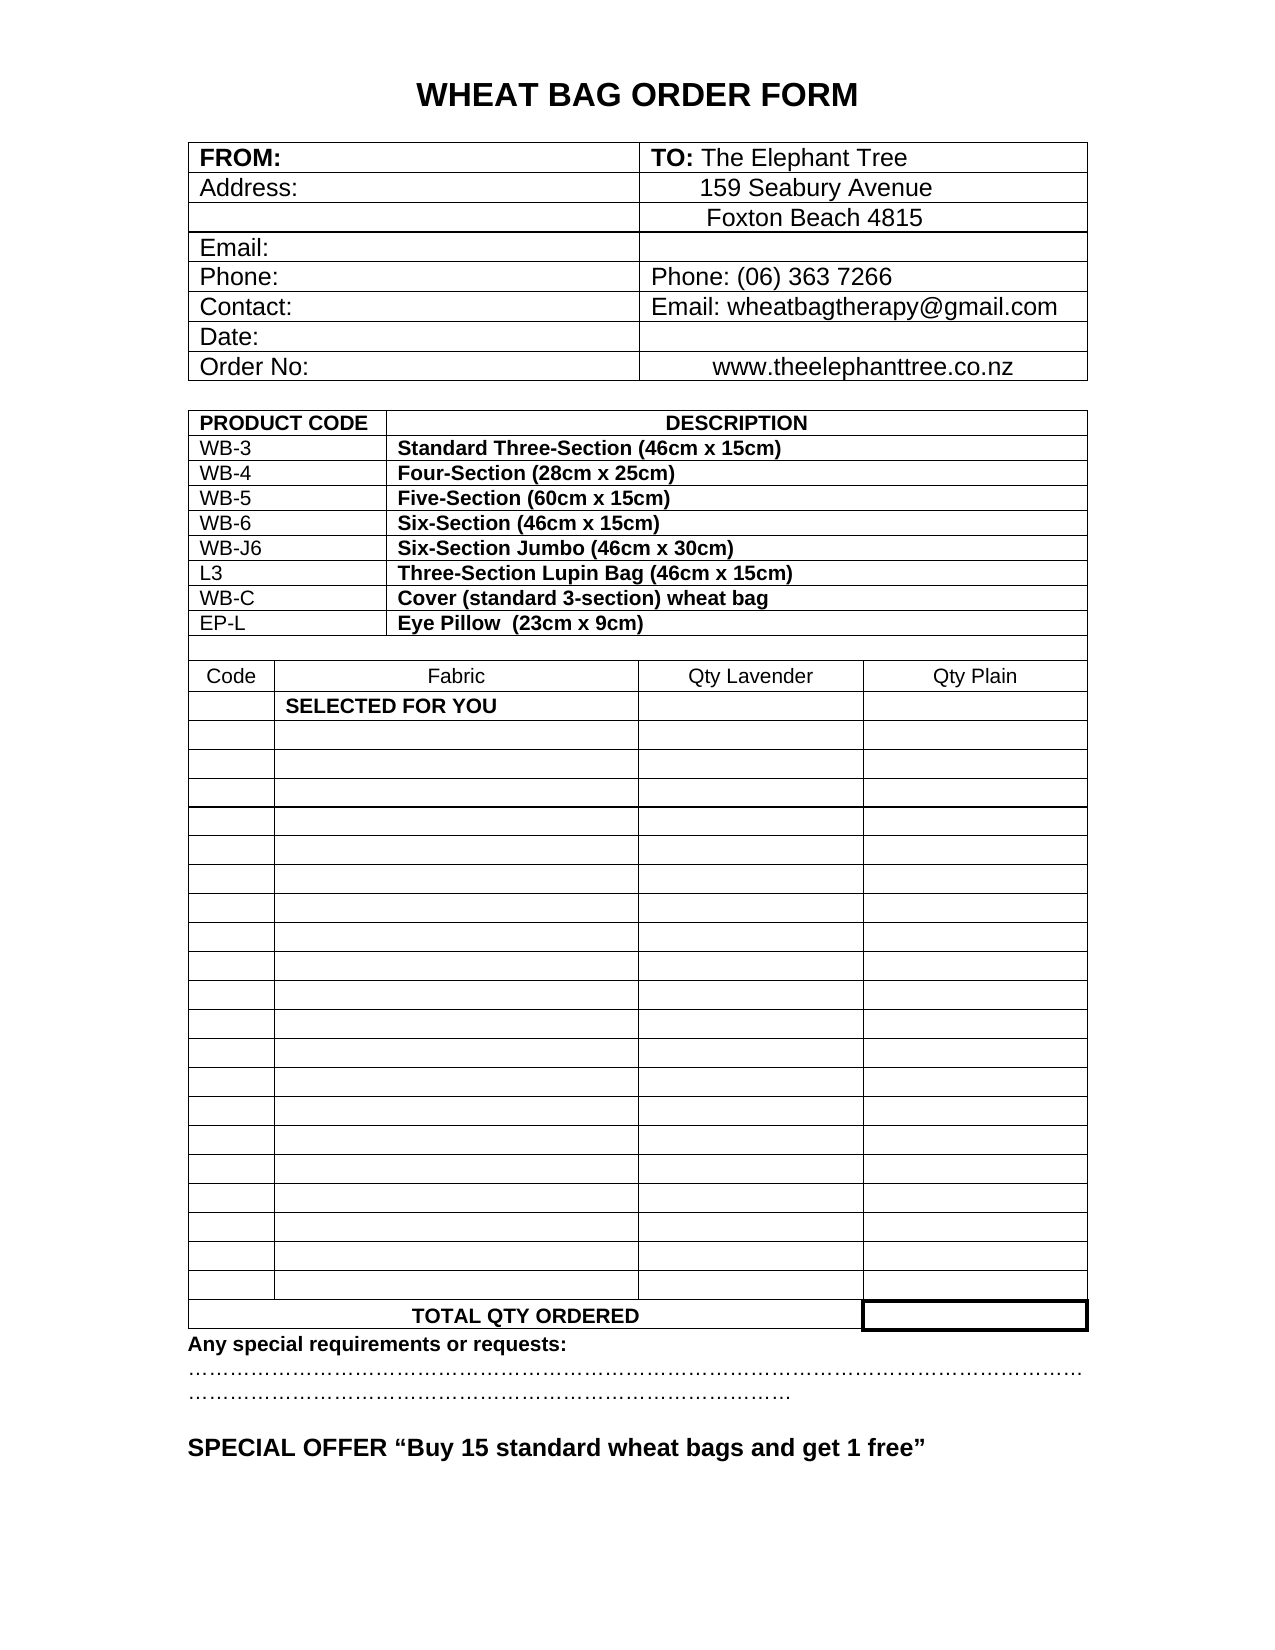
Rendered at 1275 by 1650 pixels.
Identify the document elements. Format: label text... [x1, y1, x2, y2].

table_cell [275, 1155, 638, 1183]
table_cell [189, 1126, 274, 1154]
table_cell [189, 952, 274, 980]
table_cell [639, 1097, 863, 1125]
table_cell [864, 692, 1087, 719]
table_cell [275, 1242, 638, 1270]
table_cell Foxton Beach 4815 [640, 203, 1087, 231]
table_cell Six-Section Jumbo (46cm x 30cm) [387, 536, 1087, 560]
table_header TO: The Elephant Tree [640, 143, 1087, 172]
table_cell [275, 1271, 638, 1299]
table_cell Fabric [275, 661, 638, 691]
table_cell [275, 865, 638, 893]
table_cell [275, 1010, 638, 1038]
table_cell [275, 808, 638, 835]
table_cell [275, 981, 638, 1009]
table_cell Order No: [189, 352, 639, 380]
table_cell [189, 894, 274, 922]
table_cell [639, 1213, 863, 1241]
table_cell [864, 1242, 1087, 1270]
table_cell [864, 779, 1087, 806]
table_cell Qty Lavender [639, 661, 863, 691]
table_header PRODUCT CODE [189, 411, 386, 435]
text Any special requirements or requests: [187, 1332, 1087, 1356]
table_cell [864, 865, 1087, 893]
table_cell [639, 808, 863, 835]
table_cell [864, 1271, 1087, 1299]
table_cell Email: [189, 233, 639, 261]
table_cell [639, 923, 863, 951]
table_cell [639, 1271, 863, 1299]
table_cell [639, 1126, 863, 1154]
table_cell [189, 1068, 274, 1096]
table_cell [275, 1097, 638, 1125]
table_cell [189, 865, 274, 893]
table_cell [275, 923, 638, 951]
table_cell [189, 981, 274, 1009]
table_cell Code [189, 661, 274, 691]
table_cell Standard Three-Section (46cm x 15cm) [387, 436, 1087, 460]
table_cell [189, 1271, 274, 1299]
table_cell [189, 750, 274, 777]
table_cell [275, 750, 638, 777]
table_cell [189, 636, 1087, 660]
table_cell EP-L [189, 611, 386, 635]
table_cell [639, 952, 863, 980]
table_cell [189, 808, 274, 835]
table_cell [864, 1097, 1087, 1125]
table_cell Date: [189, 322, 639, 351]
table_cell 159 Seabury Avenue [640, 173, 1087, 202]
table_cell [864, 808, 1087, 835]
table_cell [639, 836, 863, 864]
table_cell Email: wheatbagtherapy@gmail.com [640, 292, 1087, 321]
table_cell [639, 894, 863, 922]
table_cell Selected for you [275, 692, 638, 719]
table_cell [639, 779, 863, 806]
table_cell [189, 1155, 274, 1183]
table_cell WB-5 [189, 486, 386, 510]
table_cell WB-C [189, 586, 386, 610]
table_cell [189, 923, 274, 951]
table_cell [864, 952, 1087, 980]
table_cell Three-Section Lupin Bag (46cm x 15cm) [387, 561, 1087, 585]
table_cell [639, 1039, 863, 1067]
table_header FROM: [189, 143, 639, 172]
table_cell [275, 836, 638, 864]
table_cell [640, 233, 1087, 261]
table_cell [639, 692, 863, 719]
text SPECIAL OFFER “Buy 15 standard wheat bags and get 1 free” [187, 1433, 1087, 1461]
table_cell [864, 836, 1087, 864]
table_cell [864, 981, 1087, 1009]
table_cell [275, 1213, 638, 1241]
table_cell [639, 1068, 863, 1096]
table_cell [189, 779, 274, 806]
table_cell [639, 1155, 863, 1183]
table_cell WB-4 [189, 461, 386, 485]
table_cell [189, 1213, 274, 1241]
table_cell [639, 750, 863, 777]
table_cell [864, 1039, 1087, 1067]
table_cell [275, 779, 638, 806]
table_cell [864, 1155, 1087, 1183]
text WHEAT BAG ORDER FORM [187, 75, 1087, 113]
table_cell [639, 1184, 863, 1212]
table_cell [189, 1039, 274, 1067]
table_cell [275, 1068, 638, 1096]
table_cell [189, 1010, 274, 1038]
table_cell [275, 1184, 638, 1212]
table_cell [189, 836, 274, 864]
table_cell [189, 1242, 274, 1270]
table_cell [864, 1213, 1087, 1241]
table_cell www.theelephanttree.co.nz [640, 352, 1087, 380]
table_cell [864, 1068, 1087, 1096]
table_header Description [387, 411, 1087, 435]
table_cell [864, 1126, 1087, 1154]
table_cell [275, 894, 638, 922]
table_cell WB-6 [189, 511, 386, 535]
table_cell [864, 750, 1087, 777]
table_cell WB-J6 [189, 536, 386, 560]
table_cell [639, 1242, 863, 1270]
table_cell L3 [189, 561, 386, 585]
table_cell [275, 952, 638, 980]
table_cell [189, 692, 274, 719]
table_cell [639, 981, 863, 1009]
text ……………………………………………………………………………………………………………………………………………………………………………………………… [187, 1356, 1087, 1404]
table_cell [639, 865, 863, 893]
table_cell [864, 894, 1087, 922]
table_cell Six-Section (46cm x 15cm) [387, 511, 1087, 535]
table_cell Qty Plain [864, 661, 1087, 691]
table_cell [189, 203, 639, 231]
table_cell [864, 1010, 1087, 1038]
table_cell [864, 923, 1087, 951]
table_cell Cover (standard 3-section) wheat bag [387, 586, 1087, 610]
table_cell TOTAL QTY ORDERED [189, 1300, 861, 1327]
table_cell [639, 721, 863, 748]
table_cell [865, 1303, 1085, 1327]
table_cell Contact: [189, 292, 639, 321]
table_cell [275, 1126, 638, 1154]
table_cell [275, 1039, 638, 1067]
table_cell [639, 1010, 863, 1038]
table_cell Five-Section (60cm x 15cm) [387, 486, 1087, 510]
table_cell Phone: [189, 262, 639, 291]
table_cell WB-3 [189, 436, 386, 460]
table_cell Four-Section (28cm x 25cm) [387, 461, 1087, 485]
table_cell [189, 1184, 274, 1212]
table_cell [189, 721, 274, 748]
table_cell Address: [189, 173, 639, 202]
table_cell Eye Pillow (23cm x 9cm) [387, 611, 1087, 635]
table_cell [864, 1184, 1087, 1212]
table_cell [640, 322, 1087, 351]
table_cell [189, 1097, 274, 1125]
table_cell [864, 721, 1087, 748]
table_cell [275, 721, 638, 748]
table_cell Phone: (06) 363 7266 [640, 262, 1087, 291]
